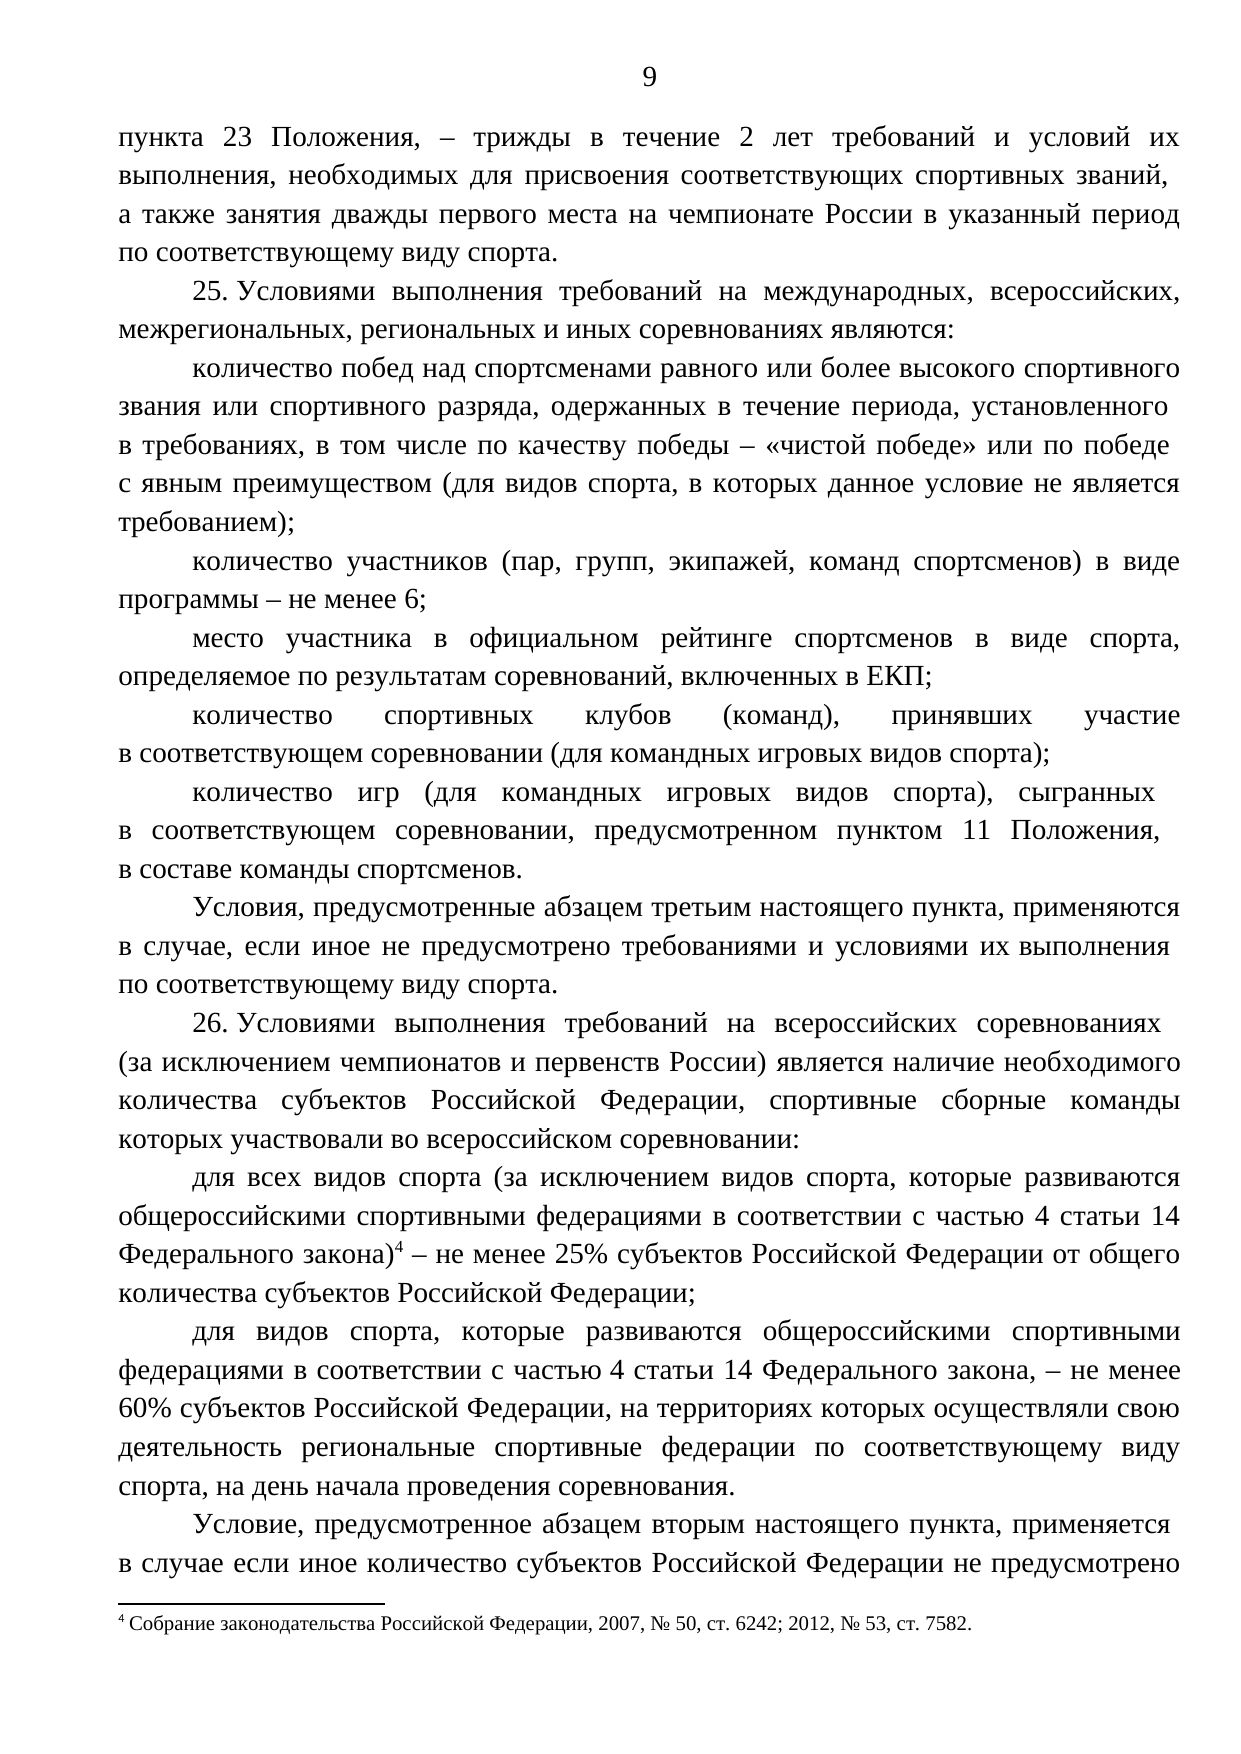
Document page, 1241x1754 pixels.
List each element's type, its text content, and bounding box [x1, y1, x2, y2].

list место участника в официальном рейтинге спортсменов в виде спорта, определяемое по результатам соревнований, включенных в ЕКП; [118, 620, 1181, 692]
text 25. Условиями выполнения требований на международных, всероссийских, межрегиональных, региональных и иных соревнованиях являются: [118, 273, 1181, 345]
text для видов спорта, которые развиваются общероссийскими спортивными федерациями в соответствии с частью 4 статьи 14 Федерального закона, – не менее 60% субъектов Российской Федерации, на территориях которых осуществляли свою деятельность региональные спортивные федерации по соответствующему виду спорта, на день начала проведения соревнования. [118, 1313, 1181, 1501]
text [118, 1506, 1181, 1578]
list количество спортивных клубов (команд), принявших участие в соответствующем соревновании (для командных игровых видов спорта); [118, 697, 1181, 769]
text 26. Условиями выполнения требований на всероссийских соревнованиях (за исключением чемпионатов и первенств России) является наличие необходимого количества субъектов Российской Федерации, спортивные сборные команды которых участвовали во всероссийском соревновании: [118, 1005, 1181, 1154]
list Условия, предусмотренные абзацем третьим настоящего пункта, применяются в случае, если иное не предусмотрено требованиями и условиями их выполнения по соответствующему виду спорта. [118, 889, 1181, 1000]
text для всех видов спорта (за исключением видов спорта, которые развиваются общероссийскими спортивными федерациями в соответствии с частью 4 статьи 14 Федерального закона) ‒ не менее 25% субъектов Российской Федерации от общего количества субъектов Российской Федерации; [118, 1159, 1181, 1308]
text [118, 119, 1181, 268]
list количество игр (для командных игровых видов спорта), сыгранных в соответствующем соревновании, предусмотренном пунктом 11 Положения, в составе команды спортсменов. [118, 774, 1181, 884]
list количество участников (пар, групп, экипажей, команд спортсменов) в виде программы – не менее 6; [118, 543, 1181, 615]
list количество побед над спортсменами равного или более высокого спортивного звания или спортивного разряда, одержанных в течение периода, установленного в требованиях, в том числе по качеству победы – «чистой победе» или по победе с явным преимуществом (для видов спорта, в которых данное условие не является требованием); [118, 350, 1181, 538]
